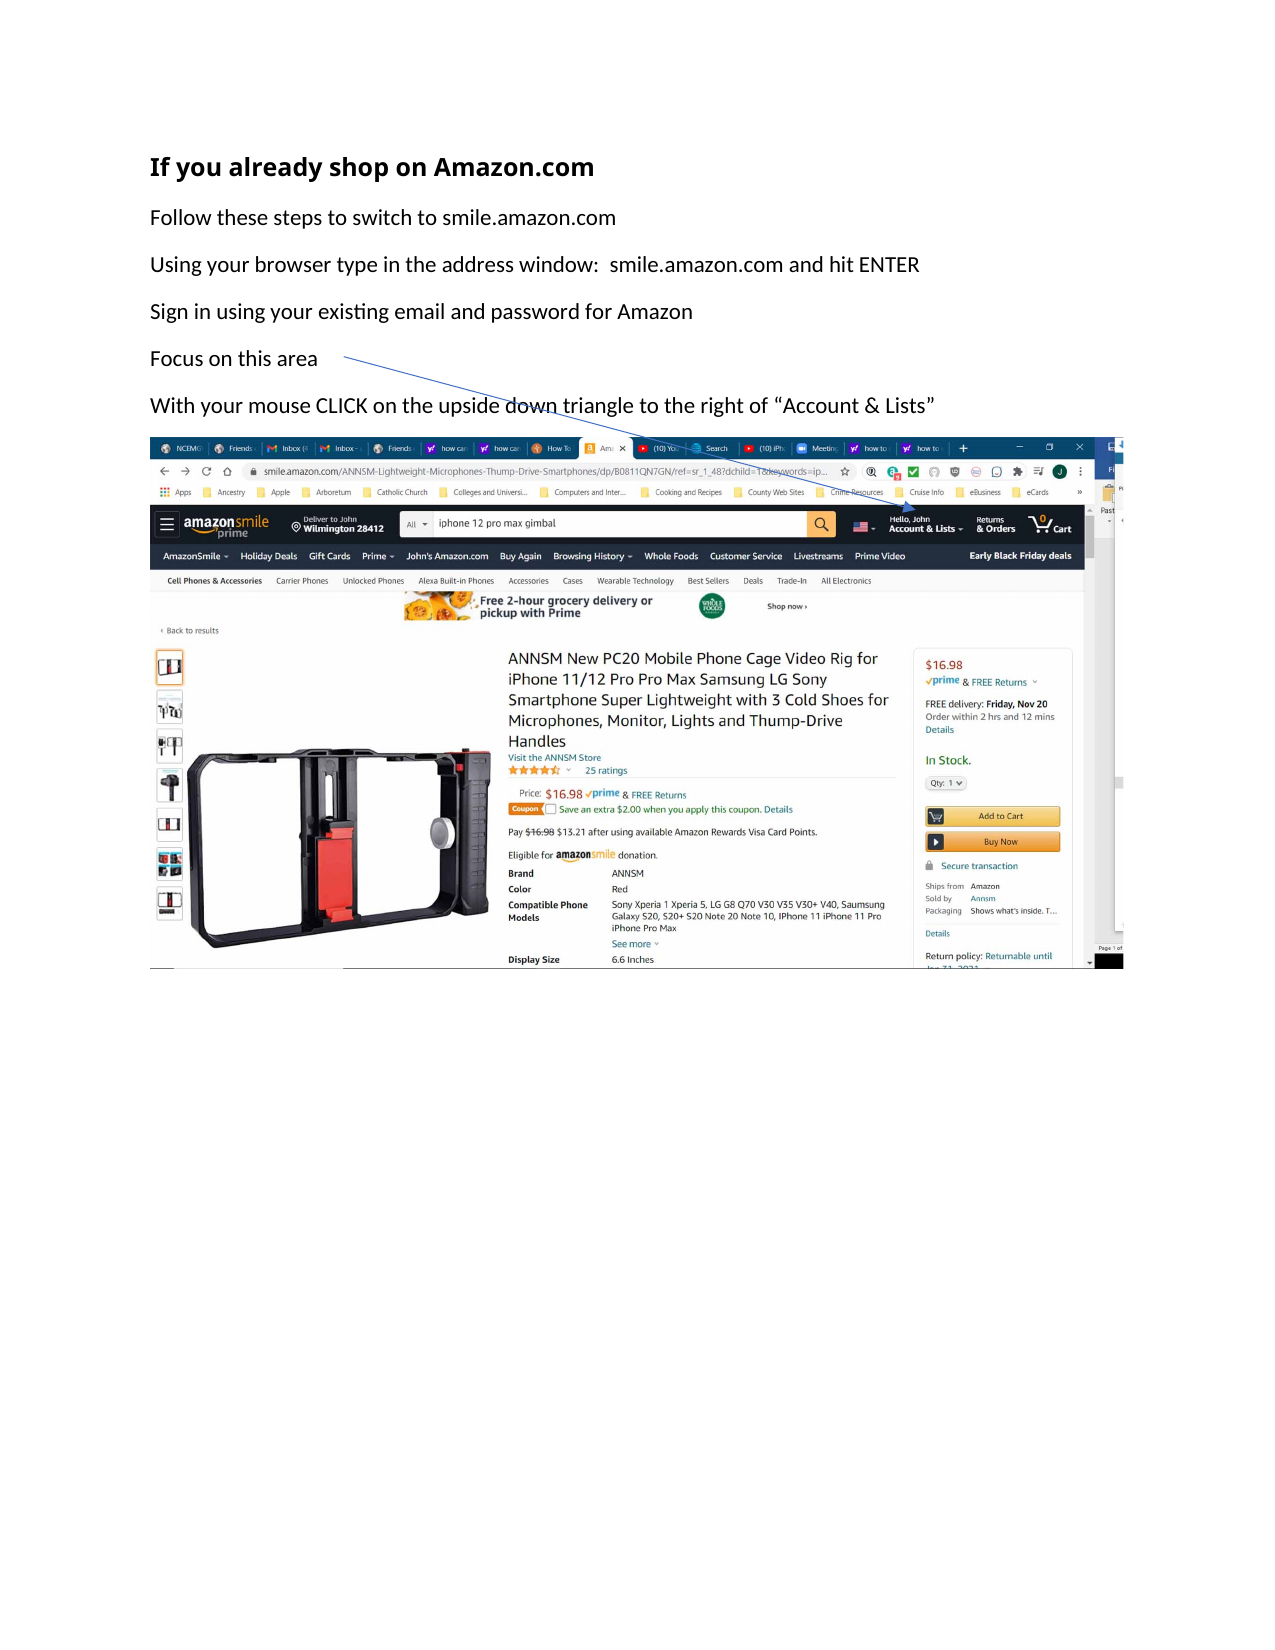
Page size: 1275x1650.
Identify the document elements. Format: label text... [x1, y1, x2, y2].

text Sign in using your existing email and password for Amazon [150, 297, 1125, 325]
text Follow these steps to switch to smile.amazon.com [150, 203, 1125, 231]
text With your mouse CLICK on the upside down triangle to the right of “Account & Lists” [150, 391, 570, 419]
picture [650, 437, 697, 448]
picture [150, 437, 1124, 969]
text With your mouse CLICK on the upside down triangle to the right of “Account & Lists” [478, 391, 1125, 419]
text Using your browser type in the address window: smile.amazon.com and hit ENTER [150, 250, 1125, 278]
text If you already shop on Amazon.com [150, 150, 1125, 184]
text Focus on this area [150, 344, 1125, 372]
